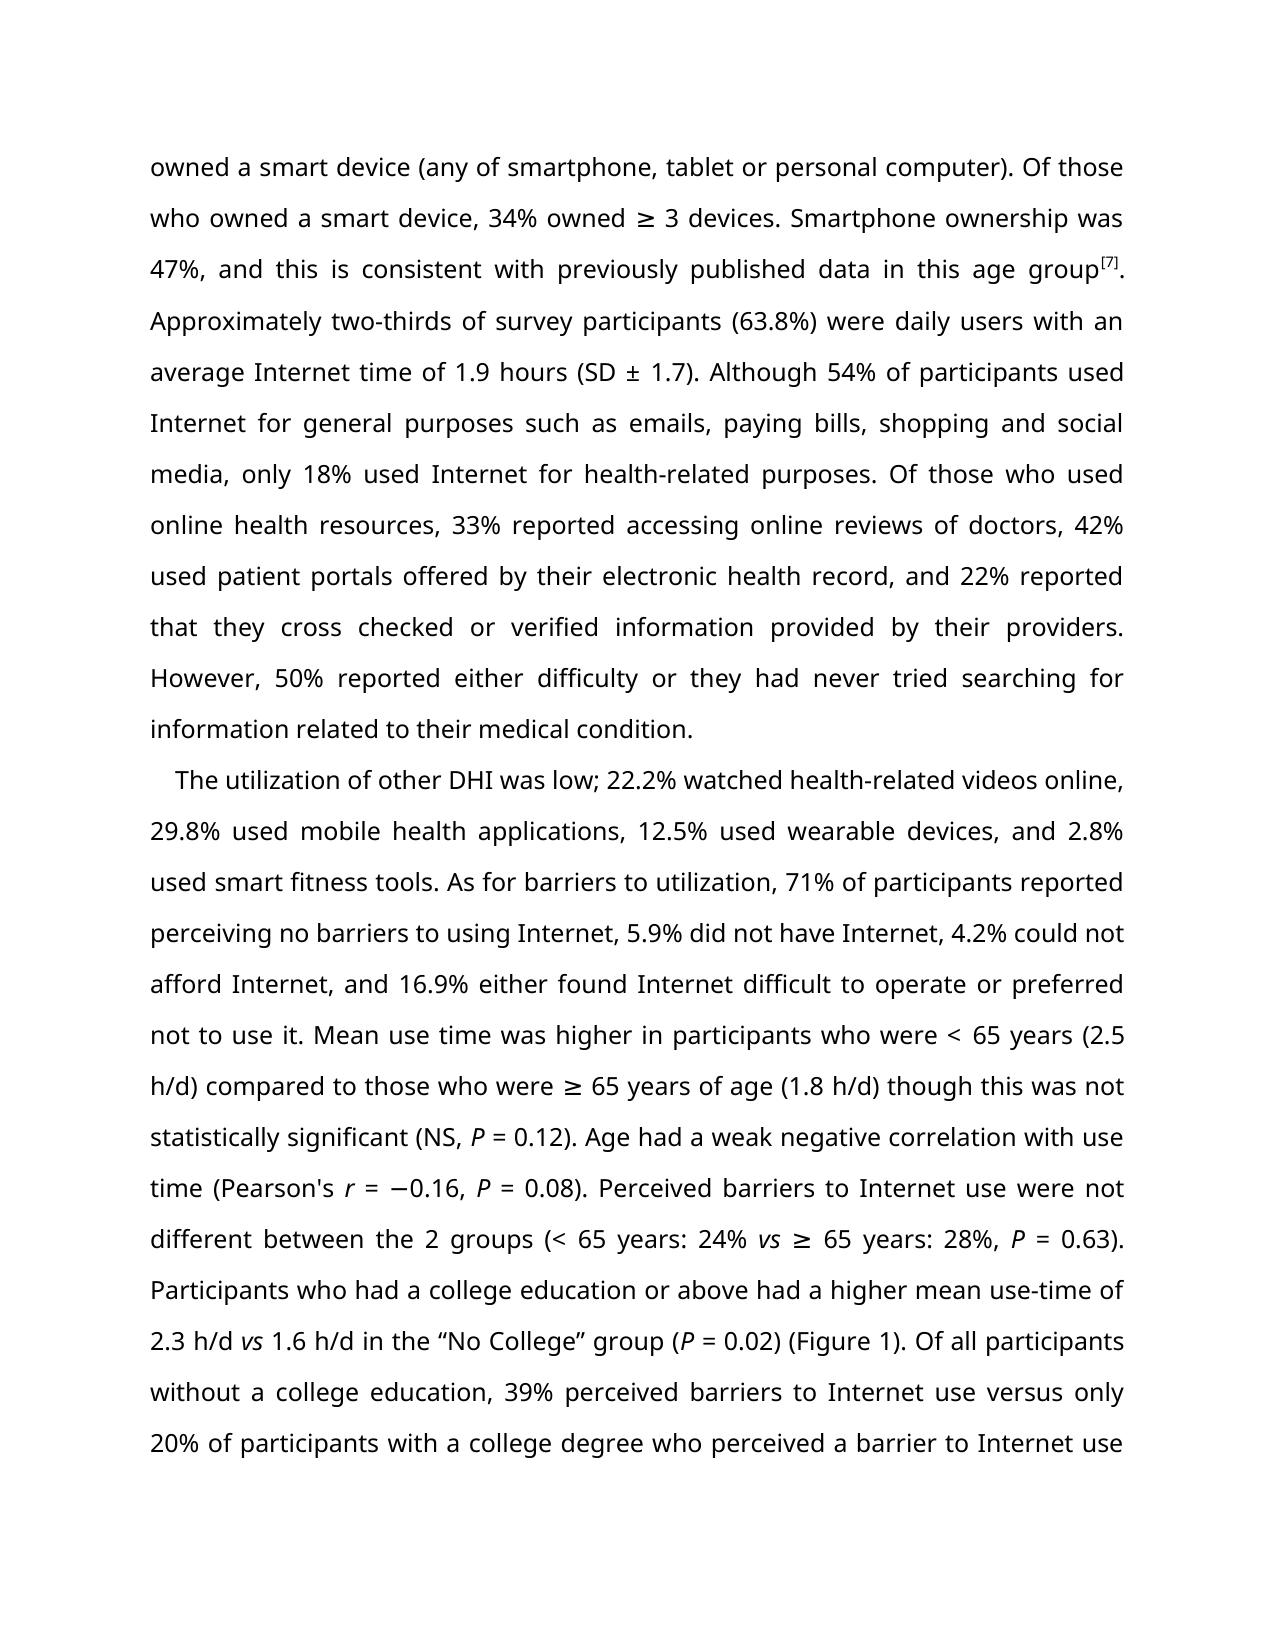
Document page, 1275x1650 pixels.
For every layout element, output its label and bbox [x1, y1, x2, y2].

text [150, 150, 1125, 746]
text [150, 762, 1125, 1460]
